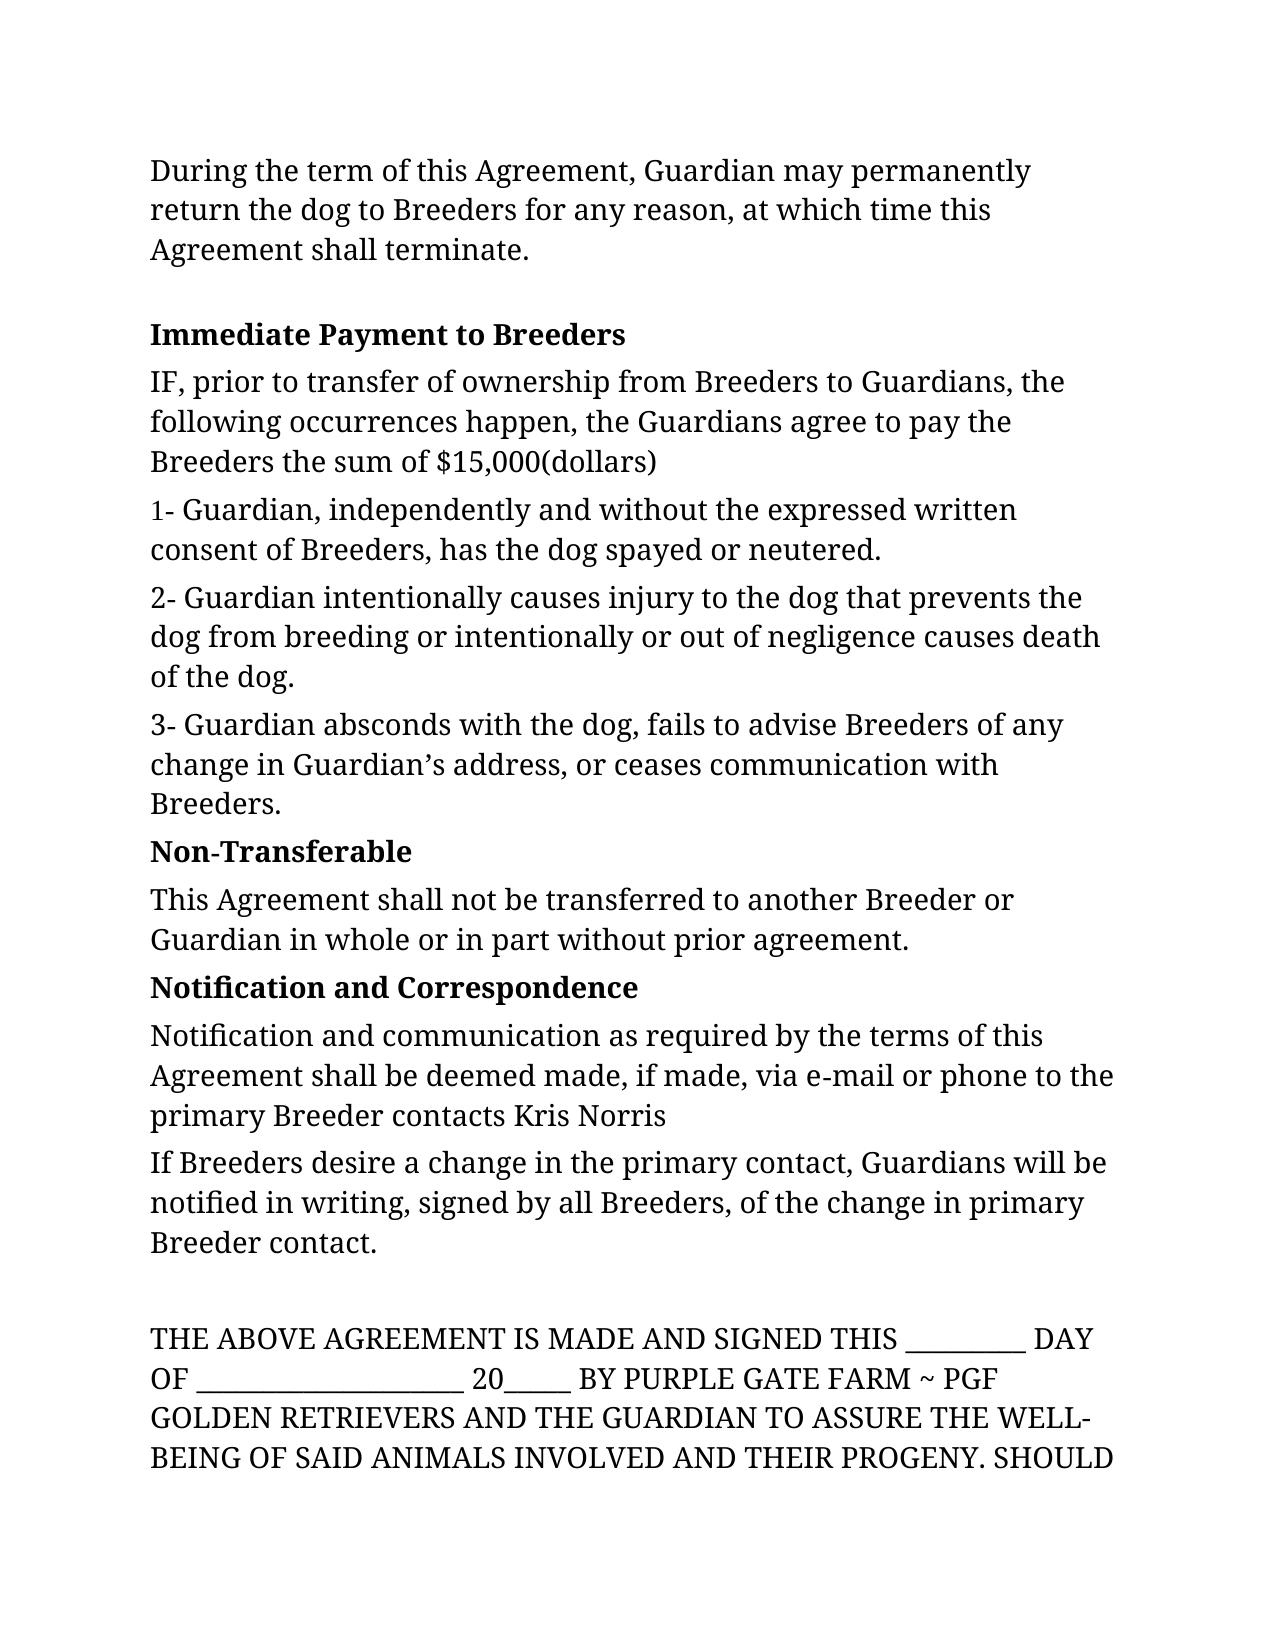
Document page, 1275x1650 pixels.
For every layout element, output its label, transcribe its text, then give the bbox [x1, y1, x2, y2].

text Notification and Correspondence [150, 967, 1125, 1007]
text 2‐ Guardian intentionally causes injury to the dog that prevents the dog from breeding or intentionally or out of negligence causes death of the dog. [150, 577, 1125, 696]
text If Breeders desire a change in the primary contact, Guardians will be notified in writing, signed by all Breeders, of the change in primary Breeder contact. [150, 1143, 1125, 1262]
text During the term of this Agreement, Guardian may permanently return the dog to Breeders for any reason, at which time this Agreement shall terminate. [150, 150, 1125, 269]
text 1‐ Guardian, independently and without the expressed written consent of Breeders, has the dog spayed or neutered. [150, 489, 1125, 568]
text Notification and communication as required by the terms of this Agreement shall be deemed made, if made, via e‐mail or phone to the primary Breeder contacts Kris Norris [150, 1015, 1125, 1134]
text Non‐Transferable [150, 832, 1125, 871]
text This Agreement shall not be transferred to another Breeder or Guardian in whole or in part without prior agreement. [150, 880, 1125, 959]
text IF, prior to transfer of ownership from Breeders to Guardians, the following occurrences happen, the Guardians agree to pay the Breeders the sum of $15,000(dollars) [150, 362, 1125, 481]
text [150, 1318, 1125, 1477]
text 3‐ Guardian absconds with the dog, fails to advise Breeders of any change in Guardian’s address, or ceases communication with Breeders. [150, 704, 1125, 823]
text Immediate Payment to Breeders [150, 314, 1125, 353]
